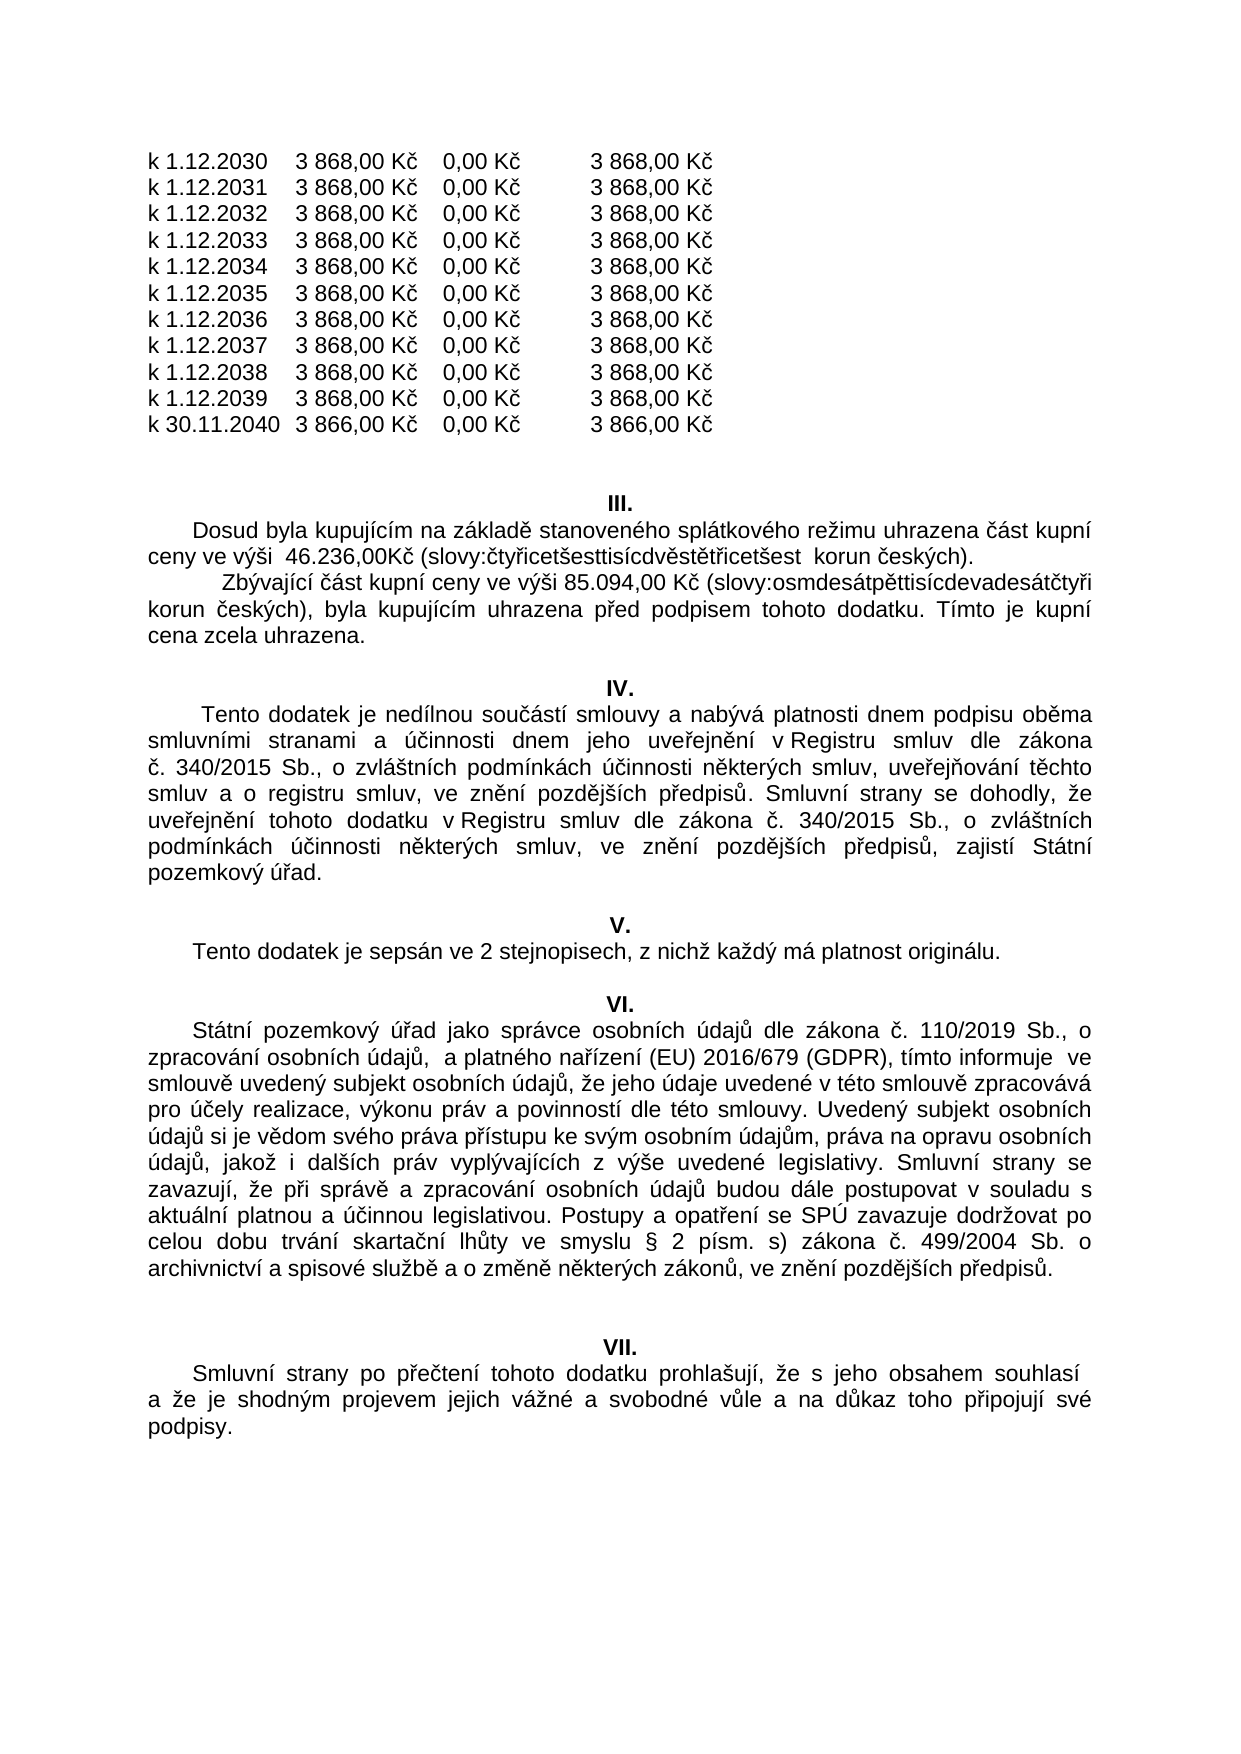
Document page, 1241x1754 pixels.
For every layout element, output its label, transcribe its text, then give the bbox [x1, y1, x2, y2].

text k 1.12.2039 3 868,00 Kč 0,00 Kč 3 868,00 Kč [148, 385, 1092, 411]
text k 1.12.2031 3 868,00 Kč 0,00 Kč 3 868,00 Kč [148, 174, 1092, 200]
text k 1.12.2036 3 868,00 Kč 0,00 Kč 3 868,00 Kč [148, 306, 1092, 332]
text Státní pozemkový úřad jako správce osobních údajů dle zákona č. 110/2019 Sb., o zpracování osobních údajů, a platného nařízení (EU) 2016/679 (GDPR), tímto informuje ve smlouvě uvedený subjekt osobních údajů, že jeho údaje uvedené v této smlouvě zpracovává pro účely realizace, výkonu práv a povinností dle této smlouvy. Uvedený subjekt osobních údajů si je vědom svého práva přístupu ke svým osobním údajům, práva na opravu osobních údajů, jakož i dalších práv vyplývajících z výše uvedené legislativy. Smluvní strany se zavazují, že při správě a zpracování osobních údajů budou dále postupovat v souladu s aktuální platnou a účinnou legislativou. Postupy a opatření se SPÚ zavazuje dodržovat po celou dobu trvání skartační lhůty ve smyslu § 2 písm. s) zákona č. 499/2004 Sb. o archivnictví a spisové službě a o změně některých zákonů, ve znění pozdějších předpisů. [148, 1017, 1092, 1281]
text Dosud byla kupujícím na základě stanoveného splátkového režimu uhrazena část kupní ceny ve výši 46.236,00Kč (slovy:čtyřicetšesttisícdvěstětřicetšest korun českých). [148, 517, 1092, 569]
text k 1.12.2035 3 868,00 Kč 0,00 Kč 3 868,00 Kč [148, 279, 1092, 306]
text VI. [148, 991, 1092, 1017]
text k 1.12.2038 3 868,00 Kč 0,00 Kč 3 868,00 Kč [148, 358, 1092, 385]
text Tento dodatek je sepsán ve 2 stejnopisech, z nichž každý má platnost originálu. [148, 938, 1092, 965]
text Tento dodatek je nedílnou součástí smlouvy a nabývá platnosti dnem podpisu oběma smluvními stranami a účinnosti dnem jeho uveřejnění v Registru smluv dle zákona č. 340/2015 Sb., o zvláštních podmínkách účinnosti některých smluv, uveřejňování těchto smluv a o registru smluv, ve znění pozdějších předpisů. Smluvní strany se dohodly, že uveřejnění tohoto dodatku v Registru smluv dle zákona č. 340/2015 Sb., o zvláštních podmínkách účinnosti některých smluv, ve znění pozdějších předpisů, zajistí Státní pozemkový úřad. [148, 701, 1092, 886]
text k 1.12.2034 3 868,00 Kč 0,00 Kč 3 868,00 Kč [148, 253, 1092, 279]
text k 1.12.2033 3 868,00 Kč 0,00 Kč 3 868,00 Kč [148, 227, 1092, 253]
text k 30.11.2040 3 866,00 Kč 0,00 Kč 3 866,00 Kč [148, 411, 1092, 438]
text V. [148, 912, 1092, 938]
text k 1.12.2030 3 868,00 Kč 0,00 Kč 3 868,00 Kč [148, 148, 1092, 174]
text k 1.12.2037 3 868,00 Kč 0,00 Kč 3 868,00 Kč [148, 332, 1092, 358]
text Zbývající část kupní ceny ve výši 85.094,00 Kč (slovy:osmdesátpěttisícdevadesátčtyři korun českých), byla kupujícím uhrazena před podpisem tohoto dodatku. Tímto je kupní cena zcela uhrazena. [148, 569, 1092, 648]
text Smluvní strany po přečtení tohoto dodatku prohlašují, že s jeho obsahem souhlasí a že je shodným projevem jejich vážné a svobodné vůle a na důkaz toho připojují své podpisy. [148, 1360, 1092, 1439]
text III. [148, 490, 1092, 517]
text VII. [148, 1334, 1092, 1360]
text IV. [148, 675, 1092, 701]
text k 1.12.2032 3 868,00 Kč 0,00 Kč 3 868,00 Kč [148, 200, 1092, 227]
